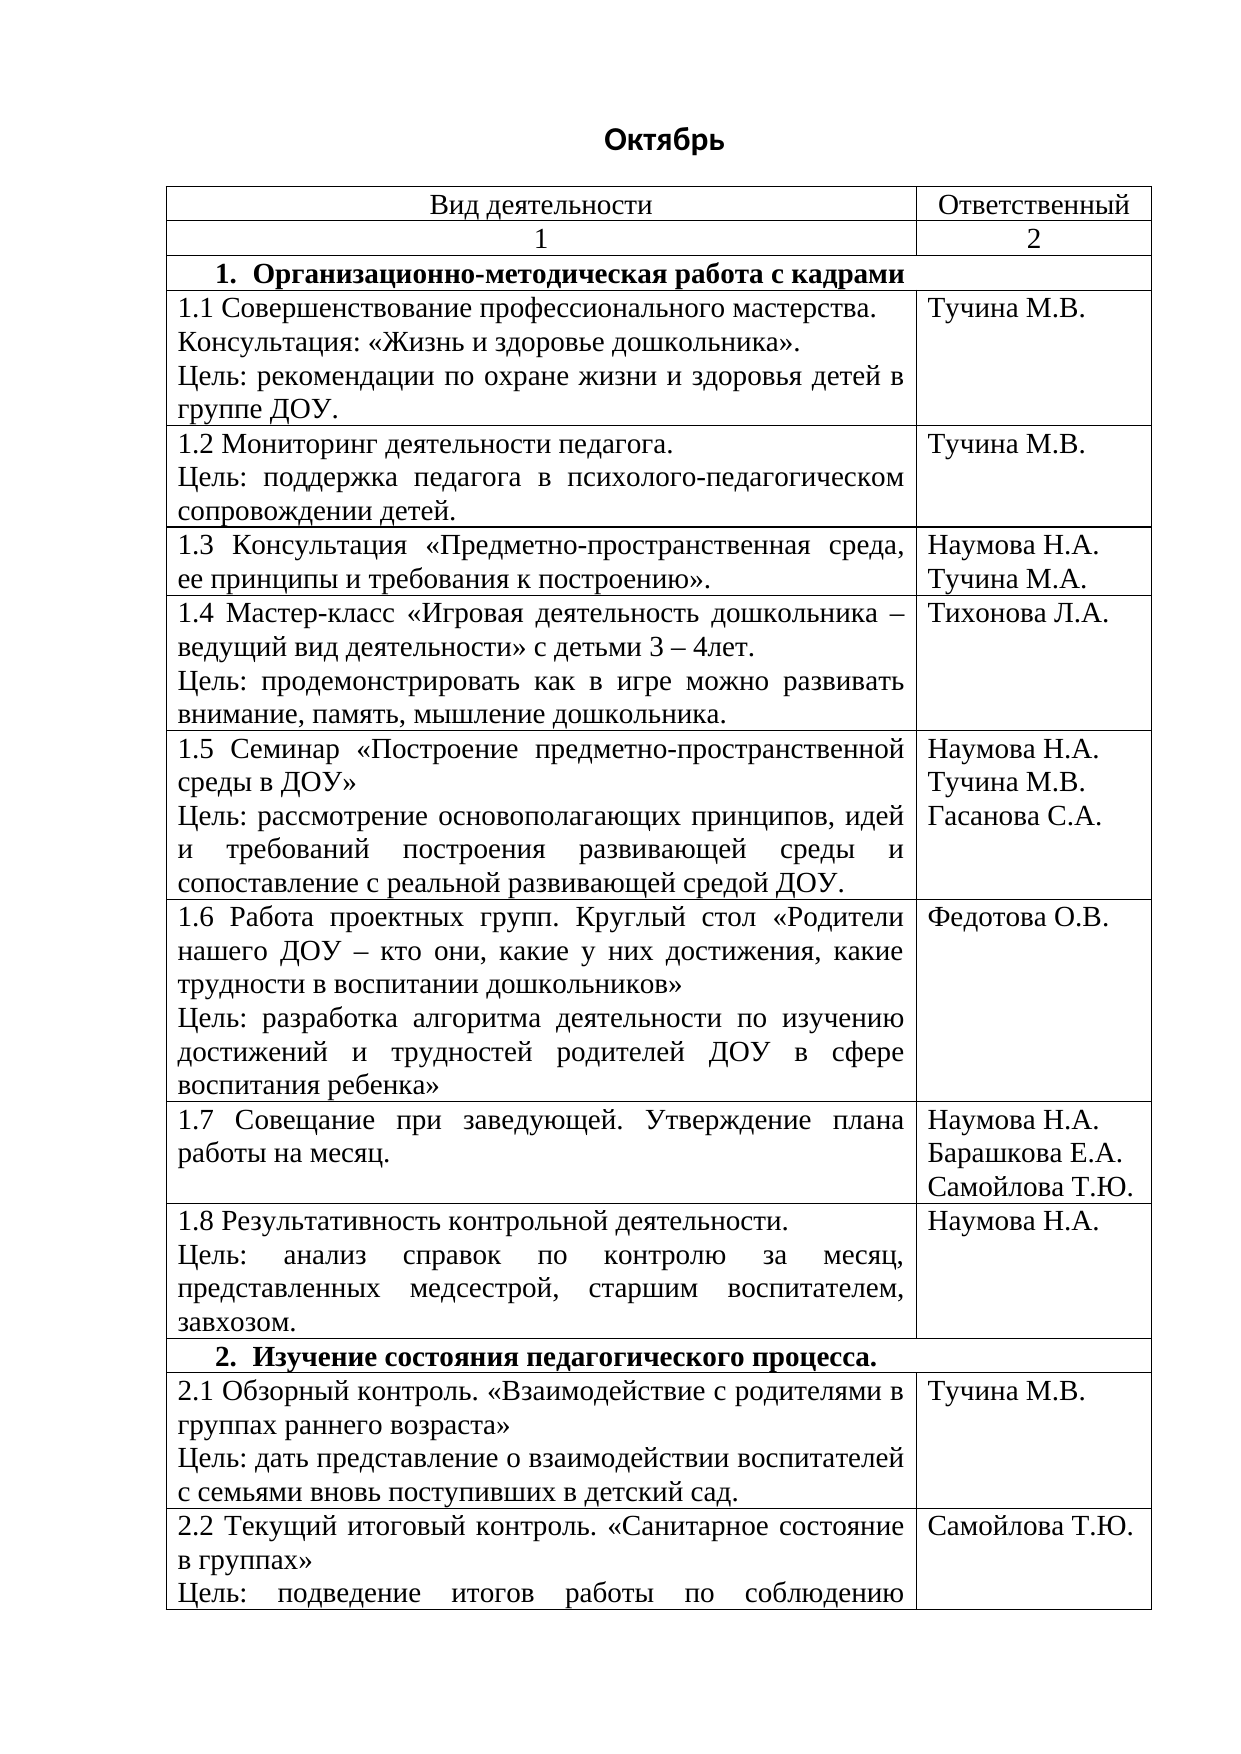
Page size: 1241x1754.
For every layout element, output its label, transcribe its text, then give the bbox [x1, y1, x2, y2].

table_cell Самойлова Т.Ю. [917, 1509, 1151, 1609]
table_cell Наумова Н.А. Барашкова Е.А. Самойлова Т.Ю. [917, 1102, 1151, 1202]
text Октябрь [177, 118, 1152, 159]
table_cell 1.5 Семинар «Построение предметно-пространственной среды в ДОУ» Цель: рассмотрение основополагающих принципов, идей и требований построения развивающей среды и сопоставление с реальной развивающей средой ДОУ. [167, 731, 916, 898]
table_cell Наумова Н.А. Тучина М.А. [917, 528, 1151, 594]
table_cell 1.2 Мониторинг деятельности педагога. Цель: поддержка педагога в психолого-педагогическом сопровождении детей. [167, 426, 916, 526]
table_cell Тучина М.В. [917, 1373, 1151, 1507]
table_header Вид деятельности [167, 187, 916, 220]
table_cell Тучина М.В. [917, 426, 1151, 526]
table_cell 1.1 Совершенствование профессионального мастерства. Консультация: «Жизнь и здоровье дошкольника». Цель: рекомендации по охране жизни и здоровья детей в группе ДОУ. [167, 291, 916, 425]
table_cell 1.3 Консультация «Предметно-пространственная среда, ее принципы и требования к построению». [167, 528, 916, 594]
table_cell 1.7 Совещание при заведующей. Утверждение плана работы на месяц. [167, 1102, 916, 1202]
table_cell 1.8 Результативность контрольной деятельности. Цель: анализ справок по контролю за месяц, представленных медсестрой, старшим воспитателем, завхозом. [167, 1204, 916, 1338]
table_cell Изучение состояния педагогического процесса. [167, 1339, 1151, 1372]
table_cell Тучина М.В. [917, 291, 1151, 425]
table_cell Тихонова Л.А. [917, 596, 1151, 730]
table_cell 2.1 Обзорный контроль. «Взаимодействие с родителями в группах раннего возраста» Цель: дать представление о взаимодействии воспитателей с семьями вновь поступивших в детский сад. [167, 1373, 916, 1507]
table_header Ответственный [917, 187, 1151, 220]
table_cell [167, 1509, 916, 1609]
table_cell 2 [917, 221, 1151, 255]
table_cell 1.4 Мастер-класс «Игровая деятельность дошкольника – ведущий вид деятельности» с детьми 3 – 4лет. Цель: продемонстрировать как в игре можно развивать внимание, память, мышление дошкольника. [167, 596, 916, 730]
table_cell 1 [167, 221, 916, 255]
table_cell 1.6 Работа проектных групп. Круглый стол «Родители нашего ДОУ – кто они, какие у них достижения, какие трудности в воспитании дошкольников» Цель: разработка алгоритма деятельности по изучению достижений и трудностей родителей ДОУ в сфере воспитания ребенка» [167, 900, 916, 1101]
table_cell Наумова Н.А. [917, 1204, 1151, 1338]
table_cell Организационно-методическая работа с кадрами [167, 256, 1151, 289]
table_cell Наумова Н.А. Тучина М.В. Гасанова С.А. [917, 731, 1151, 898]
table_cell Федотова О.В. [917, 900, 1151, 1101]
